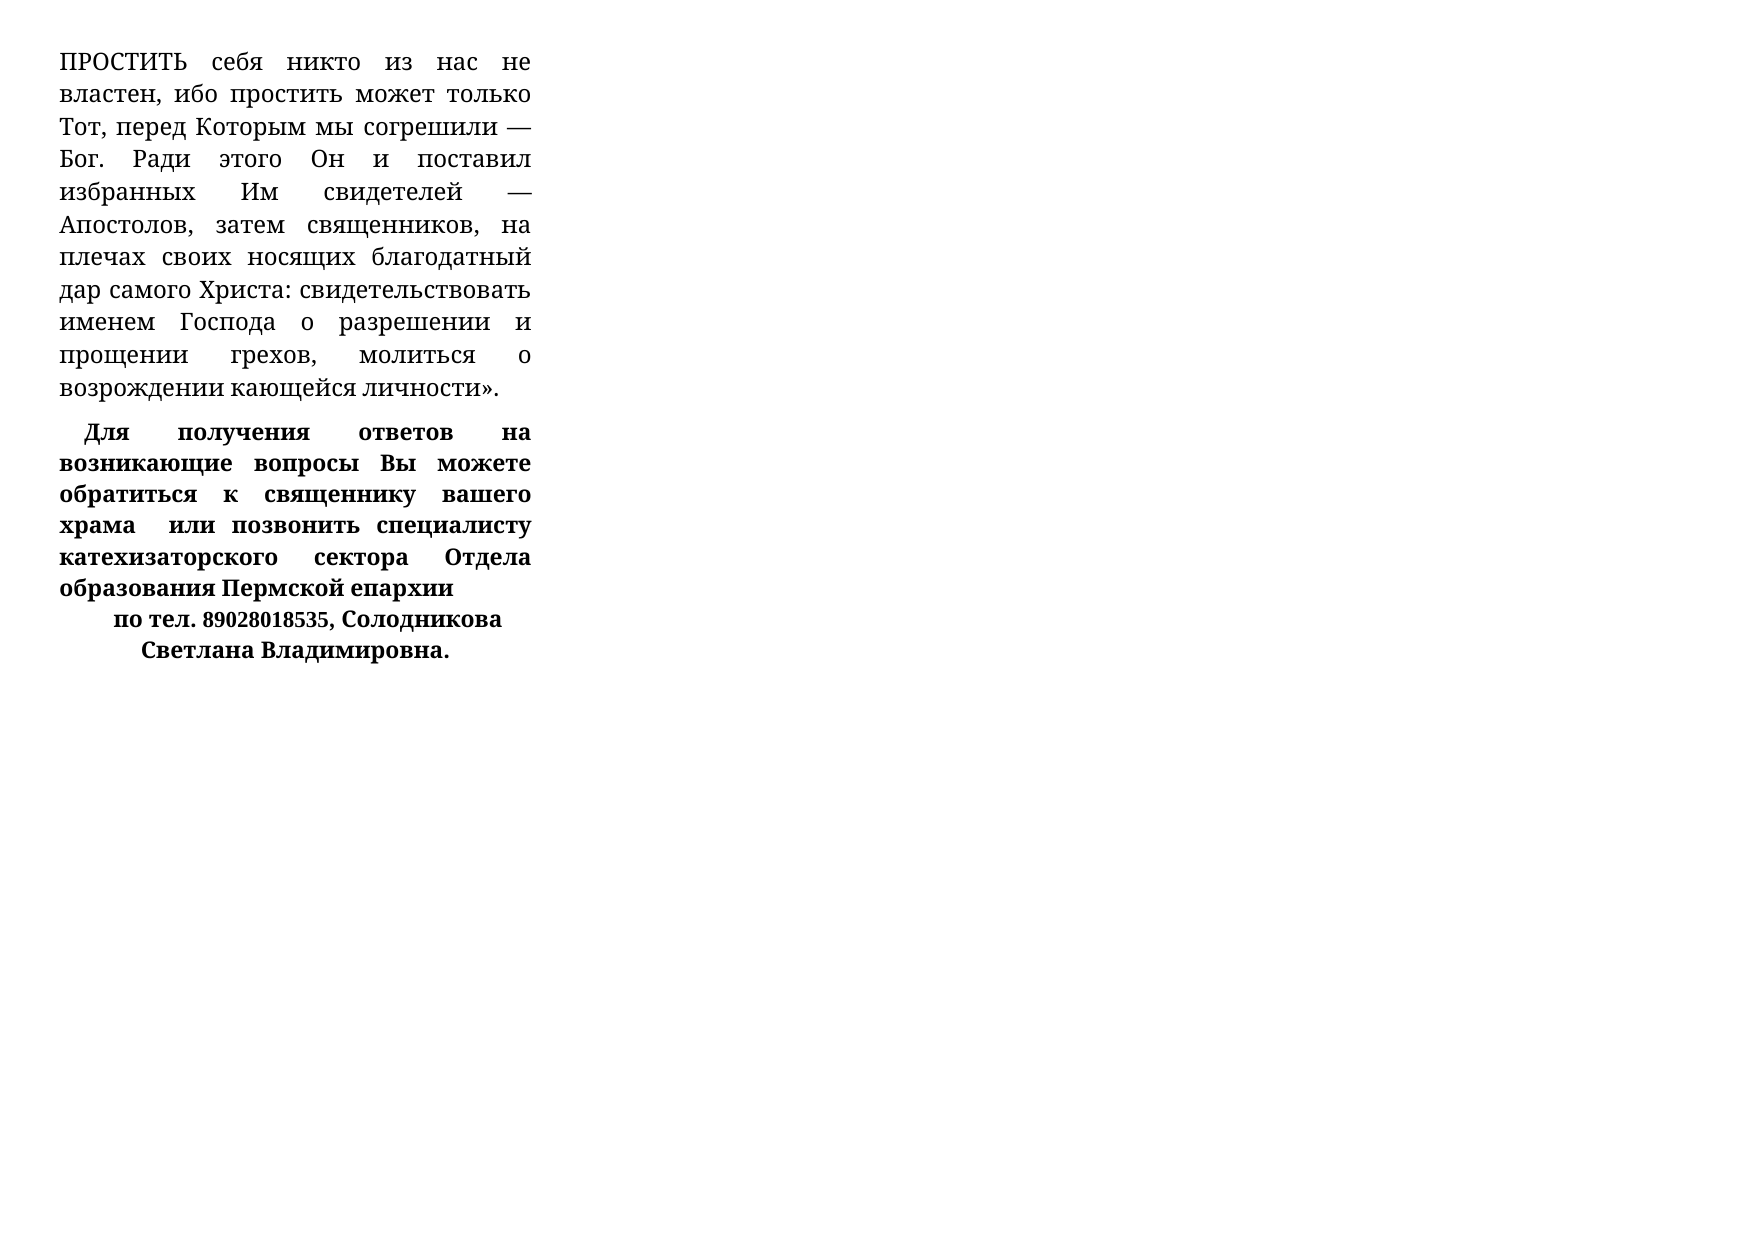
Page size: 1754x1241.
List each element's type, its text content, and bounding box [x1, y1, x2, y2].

text по тел. 89028018535, Солодникова Светлана Владимировна. [59, 603, 532, 666]
text Для получения ответов на возникающие вопросы Вы можете обратиться к священнику вашего храма или позвонить специалисту катехизаторского сектора Отдела образования Пермской епархии [59, 416, 532, 603]
